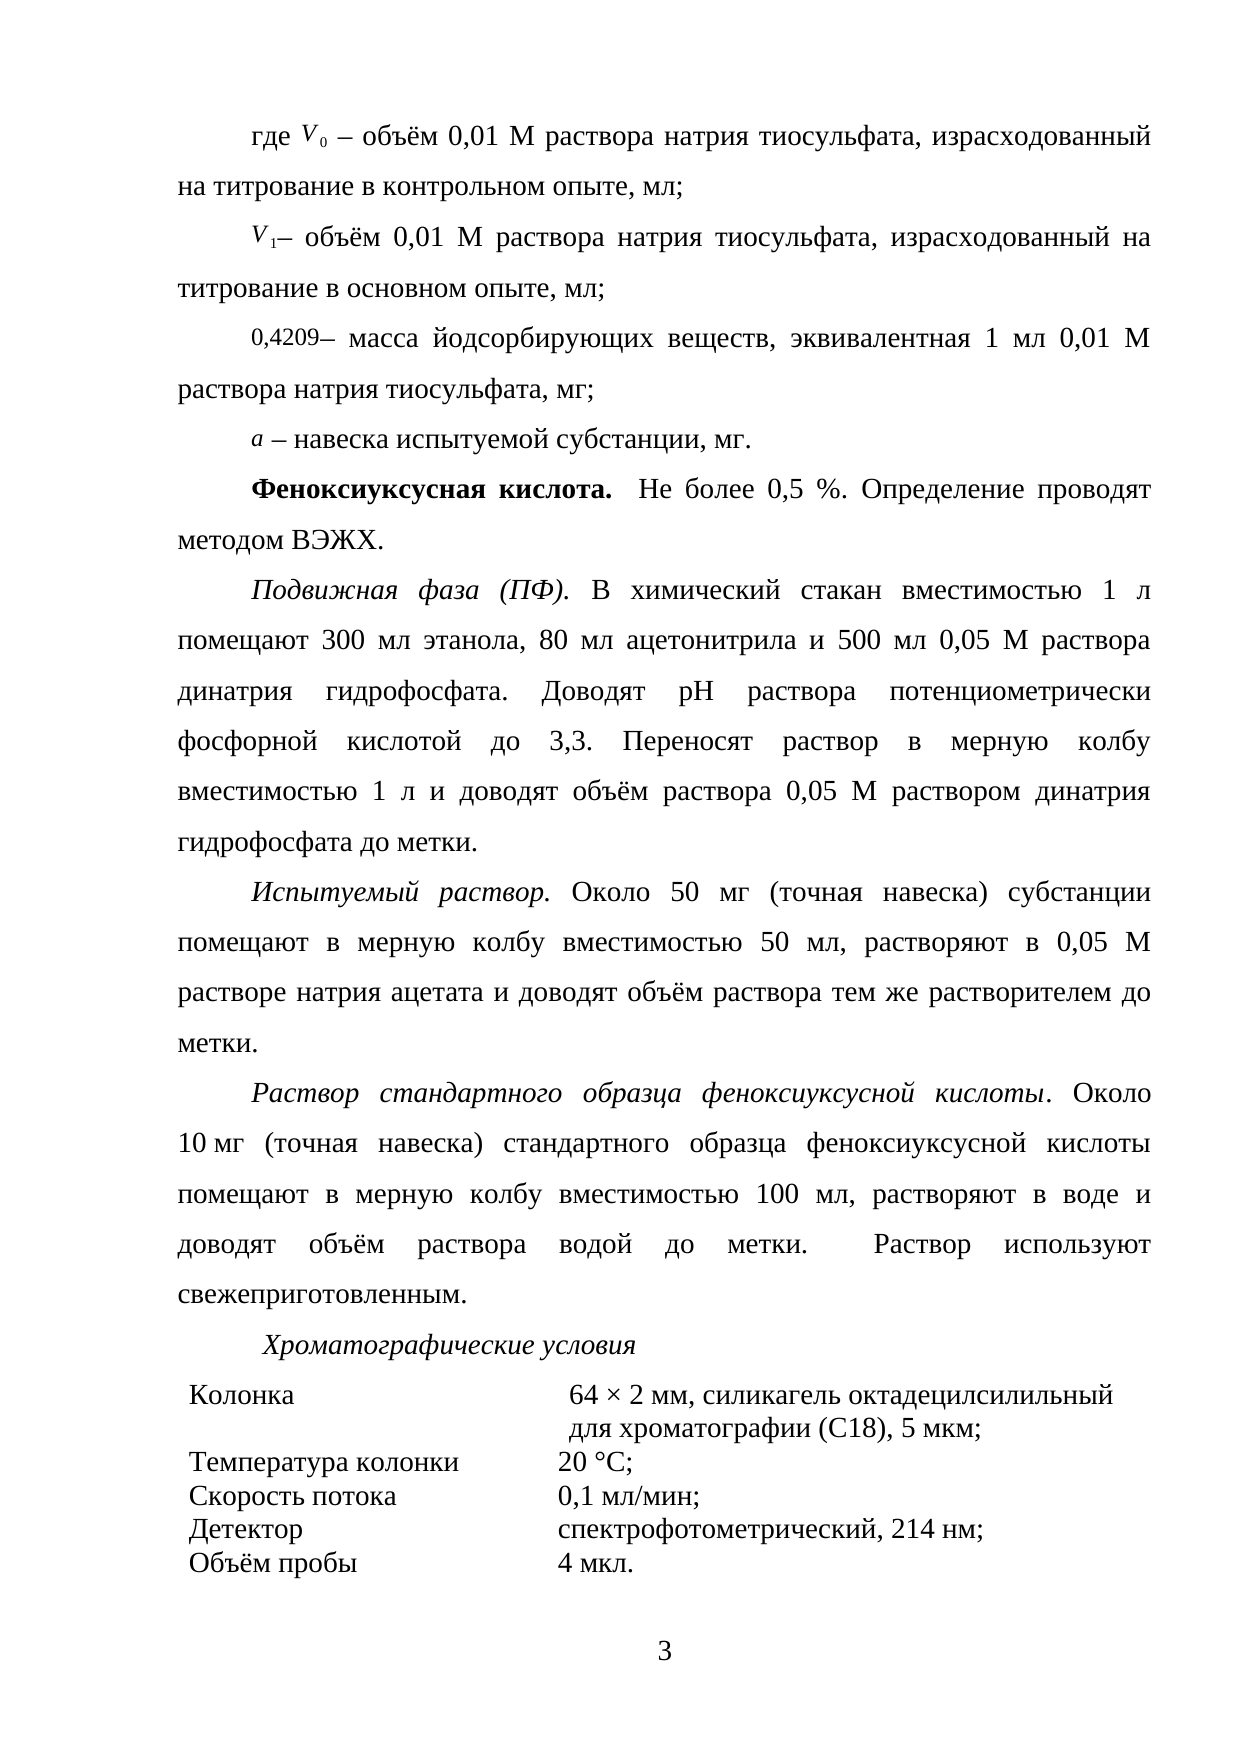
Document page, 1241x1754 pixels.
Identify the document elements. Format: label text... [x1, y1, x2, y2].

table_cell Температура колонки [177, 1444, 546, 1478]
text Феноксиуксусная кислота. Не более 0,5 %. Определение проводят методом ВЭЖХ. [177, 471, 1152, 555]
table_cell Детектор [177, 1511, 546, 1545]
table_cell 20 °С; [546, 1444, 1152, 1478]
table_header Колонка [177, 1377, 546, 1444]
text – навеска испытуемой субстанции, мг. [177, 421, 1152, 455]
text Испытуемый раствор. Около 50 мг (точная навеска) субстанции помещают в мерную колбу вместимостью 50 мл, растворяют в 0,05 М растворе натрия ацетата и доводят объём раствора тем же растворителем до метки. [177, 874, 1152, 1058]
table_cell спектрофотометрический, 214 нм; [546, 1511, 1152, 1545]
text где – объём 0,01 М раствора натрия тиосульфата, израсходованный на титрование в контрольном опыте, мл; [177, 118, 1152, 202]
text – масса йодсорбирующих веществ, эквивалентная 1 мл 0,01 М раствора натрия тиосульфата, мг; [177, 321, 1152, 404]
table_cell Объём пробы [177, 1545, 546, 1578]
table_cell 0,1 мл/мин; [546, 1478, 1152, 1511]
table_cell 4 мкл. [546, 1545, 1152, 1578]
table_header 64 × 2 мм, силикагель октадецилсилильный для хроматографии (С18), 5 мкм; [546, 1377, 1152, 1444]
text Раствор стандартного образца феноксиуксусной кислоты. Около 10 мг (точная навеска) стандартного образца феноксиуксусной кислоты помещают в мерную колбу вместимостью 100 мл, растворяют в воде и доводят объём раствора водой до метки. Раствор используют свежеприготовленным. [177, 1075, 1152, 1310]
text – объём 0,01 М раствора натрия тиосульфата, израсходованный на титрование в основном опыте, мл; [177, 219, 1152, 304]
text Хроматографические условия [188, 1327, 1152, 1360]
table_cell Скорость потока [177, 1478, 546, 1511]
text Подвижная фаза (ПФ). В химический стакан вместимостью 1 л помещают 300 мл этанола, 80 мл ацетонитрила и 500 мл 0,05 М раствора динатрия гидрофосфата. Доводят рН раствора потенциометрически фосфорной кислотой до 3,3. Переносят раствор в мерную колбу вместимостью 1 л и доводят объём раствора 0,05 М раствором динатрия гидрофосфата до метки. [177, 572, 1152, 857]
